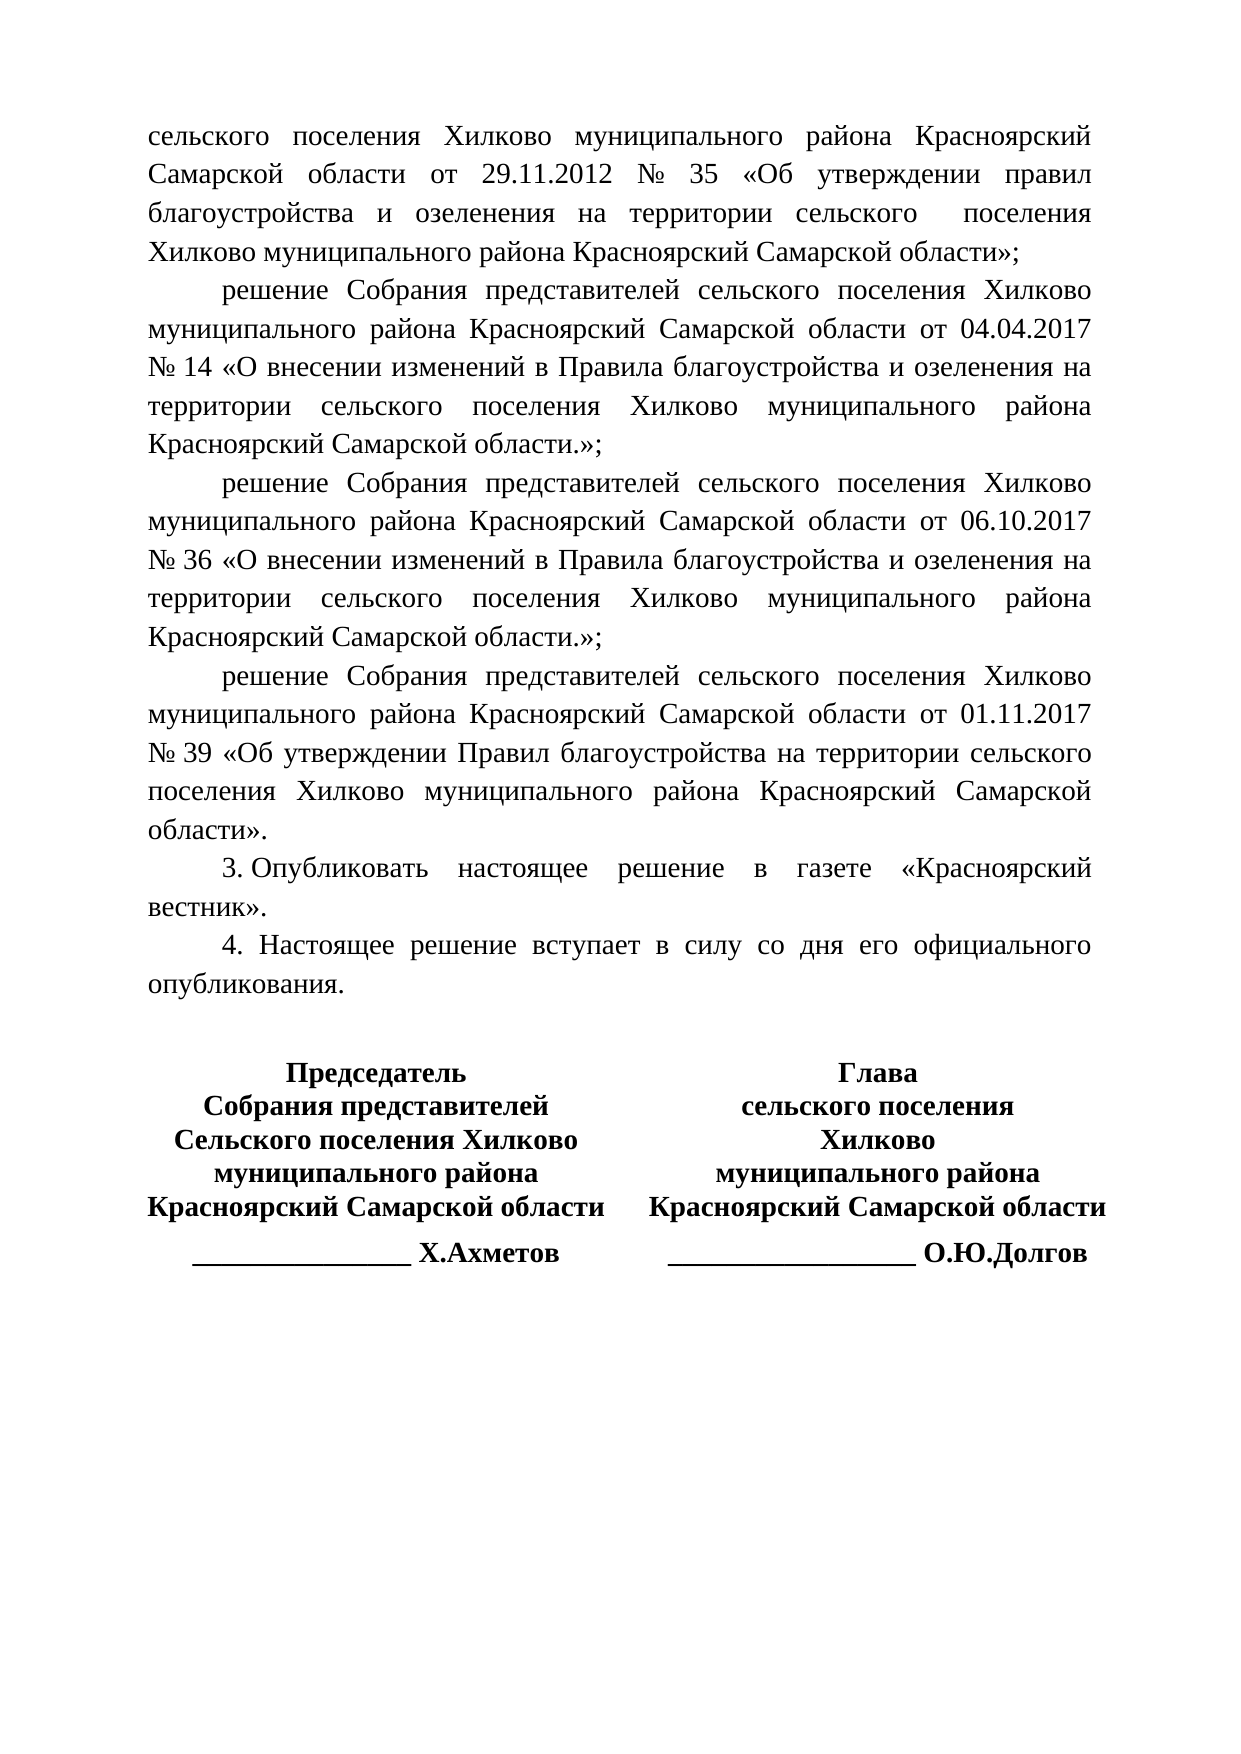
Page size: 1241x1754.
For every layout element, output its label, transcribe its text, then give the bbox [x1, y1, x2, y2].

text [148, 118, 1092, 267]
table_header Председатель Собрания представителей Сельского поселения Хилково муниципального района Красноярский Самарской области _______________ Х.Ахметов [118, 1055, 633, 1281]
text 3. Опубликовать настоящее решение в газете «Красноярский вестник». [148, 850, 1092, 922]
table_header Глава сельского поселения Хилково муниципального района Красноярский Самарской области _________________ О.Ю.Долгов [634, 1055, 1122, 1281]
text решение Собрания представителей сельского поселения Хилково муниципального района Красноярский Самарской области от 01.11.2017 № 39 «Об утверждении Правил благоустройства на территории сельского поселения Хилково муниципального района Красноярский Самарской области». [148, 658, 1092, 845]
text решение Собрания представителей сельского поселения Хилково муниципального района Красноярский Самарской области от 06.10.2017 № 36 «О внесении изменений в Правила благоустройства и озеленения на территории сельского поселения Хилково муниципального района Красноярский Самарской области.»; [148, 465, 1092, 653]
text 4. Настоящее решение вступает в силу со дня его официального опубликования. [148, 927, 1092, 999]
text решение Собрания представителей сельского поселения Хилково муниципального района Красноярский Самарской области от 04.04.2017 № 14 «О внесении изменений в Правила благоустройства и озеленения на территории сельского поселения Хилково муниципального района Красноярский Самарской области.»; [148, 272, 1092, 460]
